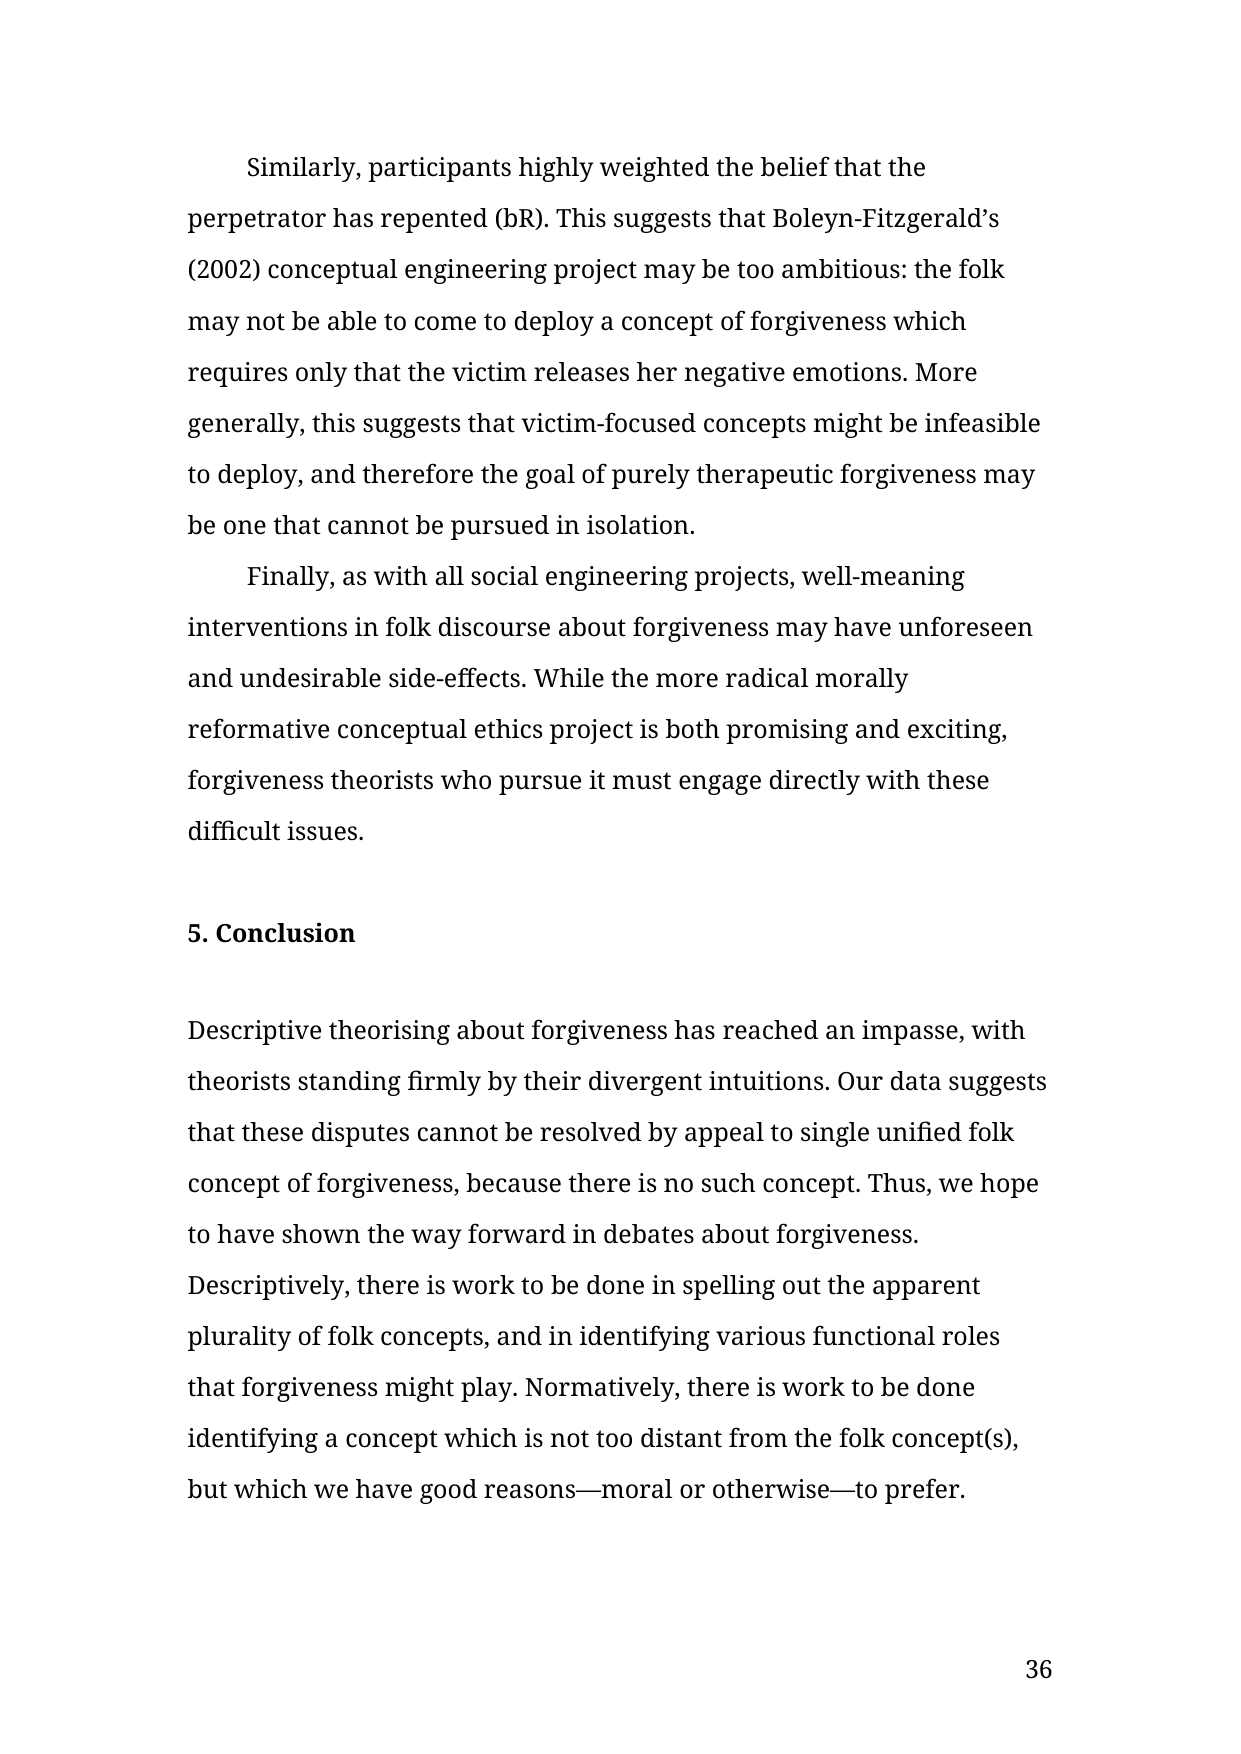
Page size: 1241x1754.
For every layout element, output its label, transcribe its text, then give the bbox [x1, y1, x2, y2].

text 5. Conclusion [187, 916, 1053, 950]
text Descriptive theorising about forgiveness has reached an impasse, with theorists standing firmly by their divergent intuitions. Our data suggests that these disputes cannot be resolved by appeal to single unified folk concept of forgiveness, because there is no such concept. Thus, we hope to have shown the way forward in debates about forgiveness. Descriptively, there is work to be done in spelling out the apparent plurality of folk concepts, and in identifying various functional roles that forgiveness might play. Normatively, there is work to be done identifying a concept which is not too distant from the folk concept(s), but which we have good reasons—moral or otherwise—to prefer. [187, 1012, 1053, 1506]
text Finally, as with all social engineering projects, well-meaning interventions in folk discourse about forgiveness may have unforeseen and undesirable side-effects. While the more radical morally reformative conceptual ethics project is both promising and exciting, forgiveness theorists who pursue it must engage directly with these difficult issues. [187, 558, 1053, 848]
text Similarly, participants highly weighted the belief that the perpetrator has repented (bR). This suggests that Boleyn-Fitzgerald’s (2002) conceptual engineering project may be too ambitious: the folk may not be able to come to deploy a concept of forgiveness which requires only that the victim releases her negative emotions. More generally, this suggests that victim-focused concepts might be infeasible to deploy, and therefore the goal of purely therapeutic forgiveness may be one that cannot be pursued in isolation. [187, 150, 1053, 541]
